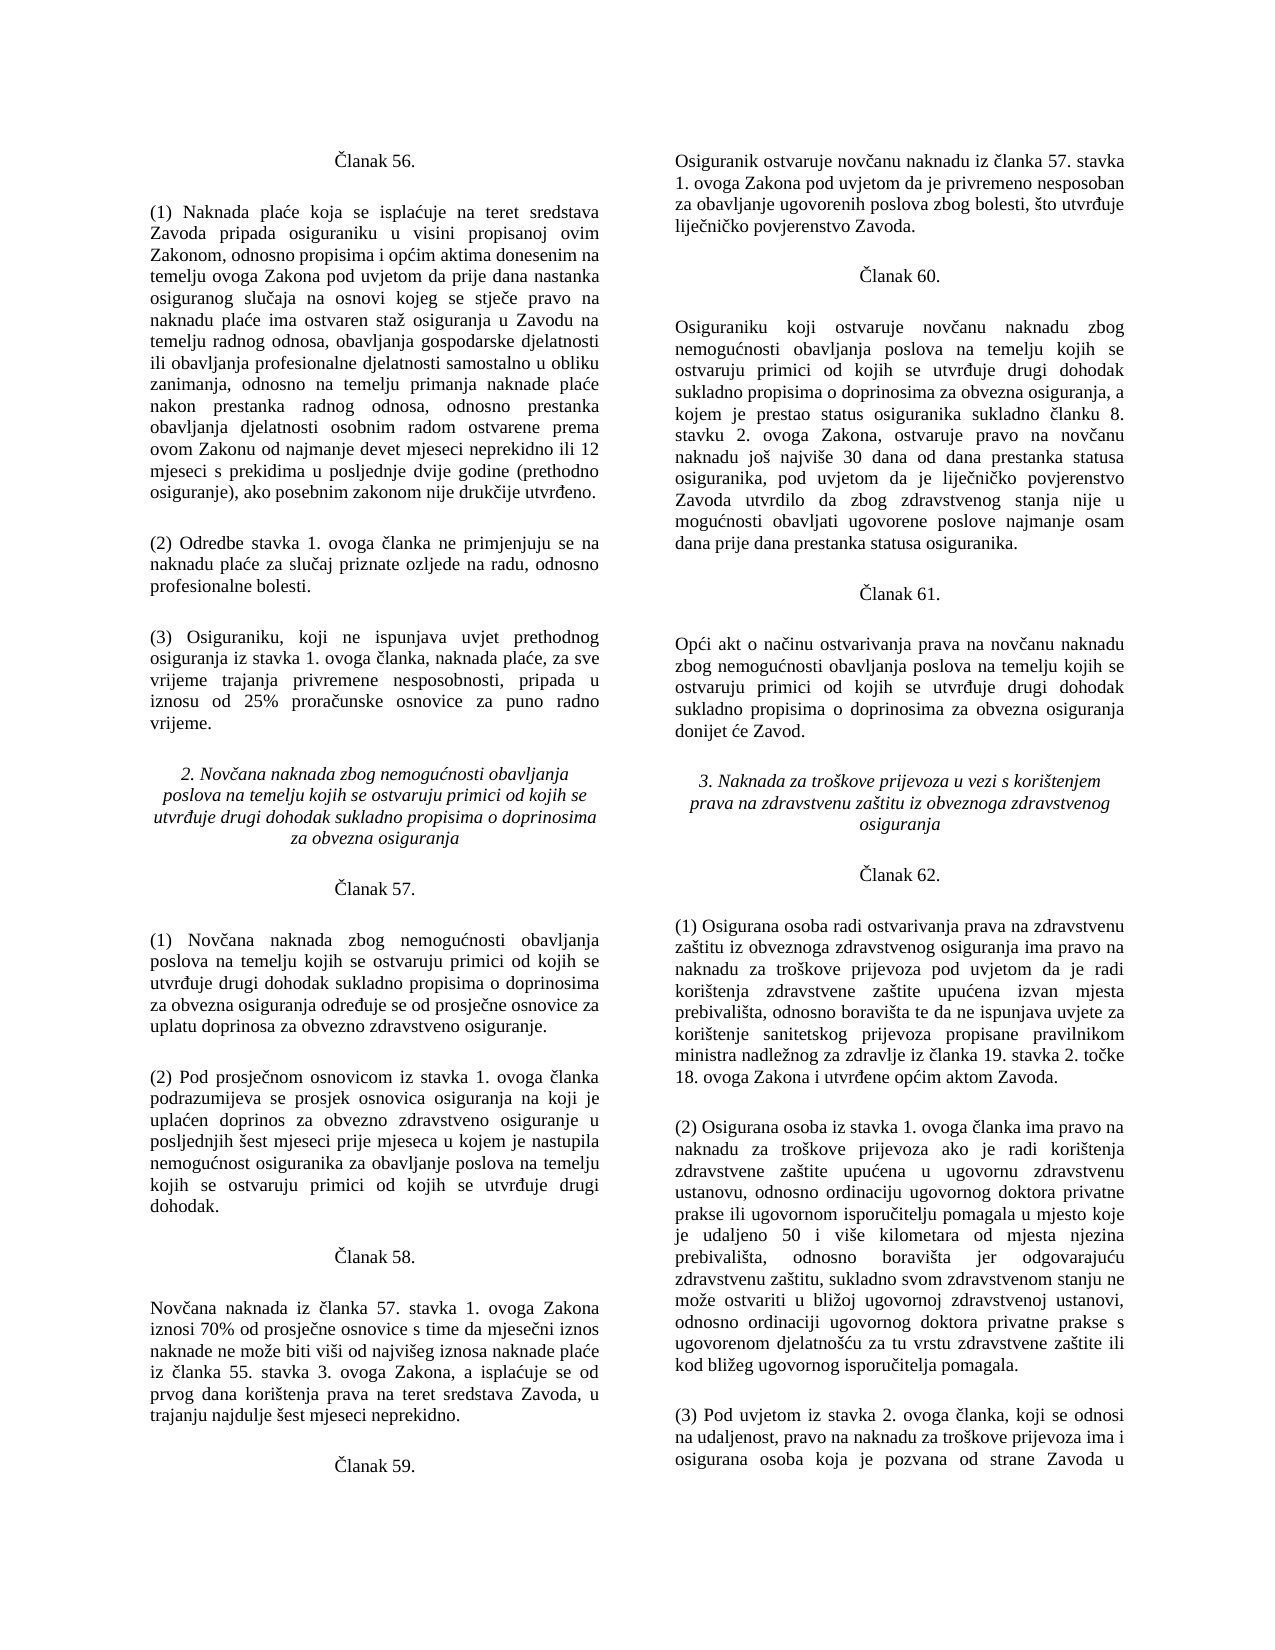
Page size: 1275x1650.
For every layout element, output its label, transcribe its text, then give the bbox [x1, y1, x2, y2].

text Članak 60. [675, 265, 1125, 287]
text (1) Novčana naknada zbog nemogućnosti obavljanja poslova na temelju kojih se ostvaruju primici od kojih se utvrđuje drugi dohodak sukladno propisima o doprinosima za obvezna osiguranja određuje se od prosječne osnovice za uplatu doprinosa za obvezno zdravstveno osiguranje. [150, 929, 600, 1037]
text 2. Novčana naknada zbog nemogućnosti obavljanja poslova na temelju kojih se ostvaruju primici od kojih se utvrđuje drugi dohodak sukladno propisima o doprinosima za obvezna osiguranja [150, 763, 600, 849]
text (2) Odredbe stavka 1. ovoga članka ne primjenjuju se na naknadu plaće za slučaj priznate ozljede na radu, odnosno profesionalne bolesti. [150, 532, 600, 596]
text Opći akt o načinu ostvarivanja prava na novčanu naknadu zbog nemogućnosti obavljanja poslova na temelju kojih se ostvaruju primici od kojih se utvrđuje drugi dohodak sukladno propisima o doprinosima za obvezna osiguranja donijet će Zavod. [675, 633, 1125, 741]
text (1) Naknada plaće koja se isplaćuje na teret sredstava Zavoda pripada osiguraniku u visini propisanoj ovim Zakonom, odnosno propisima i općim aktima donesenim na temelju ovoga Zakona pod uvjetom da prije dana nastanka osiguranog slučaja na osnovi kojeg se stječe pravo na naknadu plaće ima ostvaren staž osiguranja u Zavodu na temelju radnog odnosa, obavljanja gospodarske djelatnosti ili obavljanja profesionalne djelatnosti samostalno u obliku zanimanja, odnosno na temelju primanja naknade plaće nakon prestanka radnog odnosa, odnosno prestanka obavljanja djelatnosti osobnim radom ostvarene prema ovom Zakonu od najmanje devet mjeseci neprekidno ili 12 mjeseci s prekidima u posljednje dvije godine (prethodno osiguranje), ako posebnim zakonom nije drukčije utvrđeno. [150, 201, 600, 503]
text Članak 59. [150, 1455, 600, 1477]
text Članak 57. [150, 878, 600, 899]
text Novčana naknada iz članka 57. stavka 1. ovoga Zakona iznosi 70% od prosječne osnovice s time da mjesečni iznos naknade ne može biti viši od najvišeg iznosa naknade plaće iz članka 55. stavka 3. ovoga Zakona, a isplaćuje se od prvog dana korištenja prava na teret sredstava Zavoda, u trajanju najdulje šest mjeseci neprekidno. [150, 1297, 600, 1426]
text Osiguraniku koji ostvaruje novčanu naknadu zbog nemogućnosti obavljanja poslova na temelju kojih se ostvaruju primici od kojih se utvrđuje drugi dohodak sukladno propisima o doprinosima za obvezna osiguranja, a kojem je prestao status osiguranika sukladno članku 8. stavku 2. ovoga Zakona, ostvaruje pravo na novčanu naknadu još najviše 30 dana od dana prestanka statusa osiguranika, pod uvjetom da je liječničko povjerenstvo Zavoda utvrdilo da zbog zdravstvenog stanja nije u mogućnosti obavljati ugovorene poslove najmanje osam dana prije dana prestanka statusa osiguranika. [675, 316, 1125, 553]
text Osiguranik ostvaruje novčanu naknadu iz članka 57. stavka 1. ovoga Zakona pod uvjetom da je privremeno nesposoban za obavljanje ugovorenih poslova zbog bolesti, što utvrđuje liječničko povjerenstvo Zavoda. [675, 150, 1125, 236]
text Članak 56. [150, 150, 600, 172]
text 3. Naknada za troškove prijevoza u vezi s korištenjem prava na zdravstvenu zaštitu iz obveznoga zdravstvenog osiguranja [675, 770, 1125, 835]
text Članak 62. [675, 864, 1125, 886]
text Članak 61. [675, 582, 1125, 604]
text Članak 58. [150, 1246, 600, 1267]
text (2) Pod prosječnom osnovicom iz stavka 1. ovoga članka podrazumijeva se prosjek osnovica osiguranja na koji je uplaćen doprinos za obvezno zdravstveno osiguranje u posljednjih šest mjeseci prije mjeseca u kojem je nastupila nemogućnost osiguranika za obavljanje poslova na temelju kojih se ostvaruju primici od kojih se utvrđuje drugi dohodak. [150, 1066, 600, 1217]
text (1) Osigurana osoba radi ostvarivanja prava na zdravstvenu zaštitu iz obveznoga zdravstvenog osiguranja ima pravo na naknadu za troškove prijevoza pod uvjetom da je radi korištenja zdravstvene zaštite upućena izvan mjesta prebivališta, odnosno boravišta te da ne ispunjava uvjete za korištenje sanitetskog prijevoza propisane pravilnikom ministra nadležnog za zdravlje iz članka 19. stavka 2. točke 18. ovoga Zakona i utvrđene općim aktom Zavoda. [675, 915, 1125, 1087]
text (2) Osigurana osoba iz stavka 1. ovoga članka ima pravo na naknadu za troškove prijevoza ako je radi korištenja zdravstvene zaštite upućena u ugovornu zdravstvenu ustanovu, odnosno ordinaciju ugovornog doktora privatne prakse ili ugovornom isporučitelju pomagala u mjesto koje je udaljeno 50 i više kilometara od mjesta njezina prebivališta, odnosno boravišta jer odgovarajuću zdravstvenu zaštitu, sukladno svom zdravstvenom stanju ne može ostvariti u bližoj ugovornoj zdravstvenoj ustanovi, odnosno ordinaciji ugovornog doktora privatne prakse s ugovorenom djelatnošću za tu vrstu zdravstvene zaštite ili kod bližeg ugovornog isporučitelja pomagala. [675, 1116, 1125, 1375]
text (3) Osiguraniku, koji ne ispunjava uvjet prethodnog osiguranja iz stavka 1. ovoga članka, naknada plaće, za sve vrijeme trajanja privremene nesposobnosti, pripada u iznosu od 25% proračunske osnovice za puno radno vrijeme. [150, 626, 600, 733]
